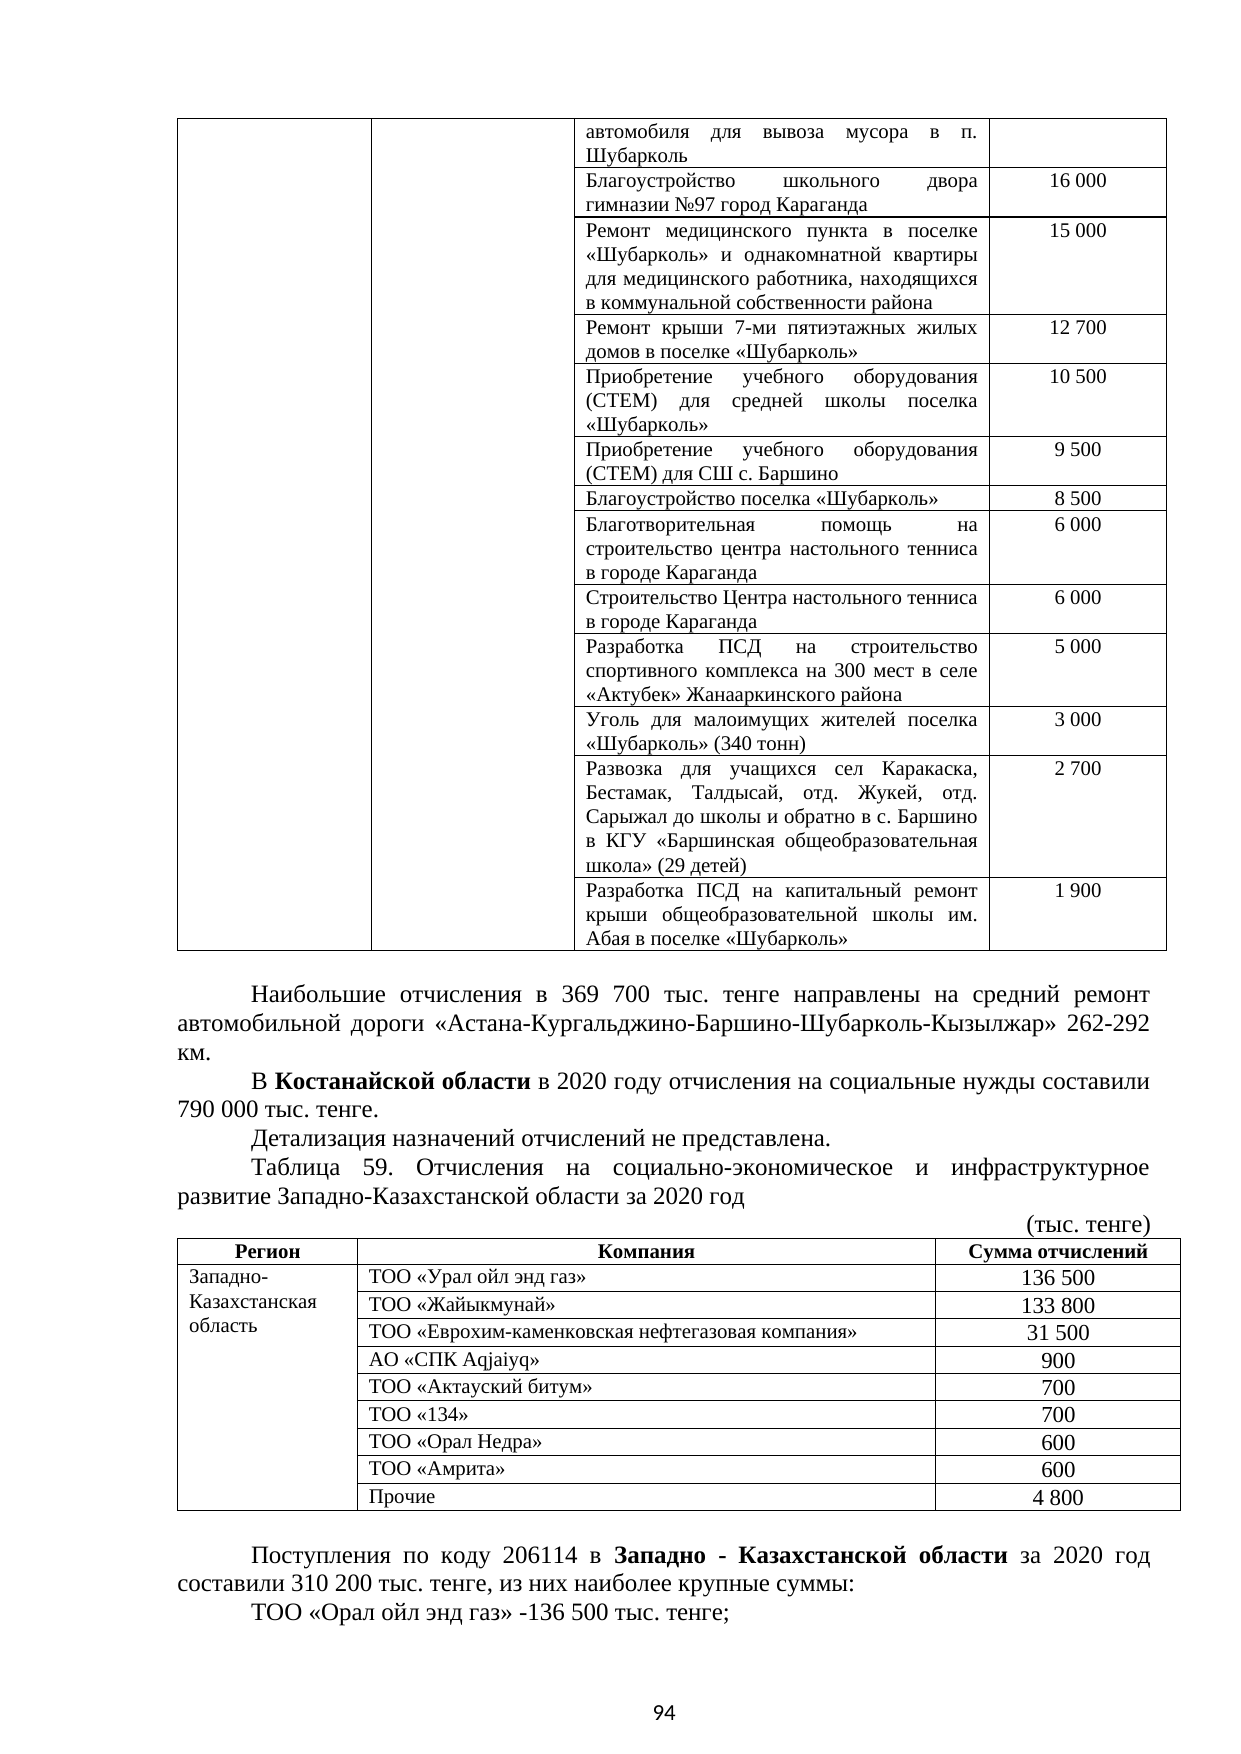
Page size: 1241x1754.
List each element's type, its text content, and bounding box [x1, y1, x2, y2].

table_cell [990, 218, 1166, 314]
text Наибольшие отчисления в 369 700 тыс. тенге направлены на средний ремонт автомобильной дороги «Астана-Кургальджино-Баршино-Шубарколь-Кызылжар» 262-292 км. [177, 979, 1151, 1066]
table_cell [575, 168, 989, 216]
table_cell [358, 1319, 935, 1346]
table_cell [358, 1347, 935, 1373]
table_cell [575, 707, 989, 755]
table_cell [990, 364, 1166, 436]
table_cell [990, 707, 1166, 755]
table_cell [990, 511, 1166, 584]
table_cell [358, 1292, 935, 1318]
text Таблица 59. Отчисления на социально-экономическое и инфраструктурное развитие Западно-Казахстанской области за 2020 год [177, 1152, 1151, 1209]
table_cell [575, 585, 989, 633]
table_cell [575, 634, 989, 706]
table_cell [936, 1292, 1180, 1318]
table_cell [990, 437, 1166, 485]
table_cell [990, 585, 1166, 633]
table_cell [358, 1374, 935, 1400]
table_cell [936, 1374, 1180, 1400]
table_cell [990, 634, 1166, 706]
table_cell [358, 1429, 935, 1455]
text В Костанайской области в 2020 году отчисления на социальные нужды составили 790 000 тыс. тенге. [177, 1066, 1151, 1123]
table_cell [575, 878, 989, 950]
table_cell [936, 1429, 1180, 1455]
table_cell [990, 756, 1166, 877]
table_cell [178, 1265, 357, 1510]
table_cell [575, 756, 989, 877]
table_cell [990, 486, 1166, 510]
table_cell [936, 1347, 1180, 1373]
text Детализация назначений отчислений не представлена. [177, 1123, 1151, 1152]
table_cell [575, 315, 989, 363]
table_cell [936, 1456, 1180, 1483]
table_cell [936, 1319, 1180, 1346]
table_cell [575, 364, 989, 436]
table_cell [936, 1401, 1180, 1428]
text Поступления по коду 206114 в Западно - Казахстанской области за 2020 год составили 310 200 тыс. тенге, из них наиболее крупные суммы: [177, 1540, 1151, 1597]
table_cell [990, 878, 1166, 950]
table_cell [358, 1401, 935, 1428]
text ТОО «Орал ойл энд газ» -136 500 тыс. тенге; [177, 1597, 1151, 1626]
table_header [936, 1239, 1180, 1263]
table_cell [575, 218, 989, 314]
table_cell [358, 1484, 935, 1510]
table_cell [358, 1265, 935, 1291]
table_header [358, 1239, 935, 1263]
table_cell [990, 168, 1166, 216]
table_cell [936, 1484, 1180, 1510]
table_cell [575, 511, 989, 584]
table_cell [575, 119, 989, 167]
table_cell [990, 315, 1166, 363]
text (тыс. тенге) [177, 1209, 1151, 1238]
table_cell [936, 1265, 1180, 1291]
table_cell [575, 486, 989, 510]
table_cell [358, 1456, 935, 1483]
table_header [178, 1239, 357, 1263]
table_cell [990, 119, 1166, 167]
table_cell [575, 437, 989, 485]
